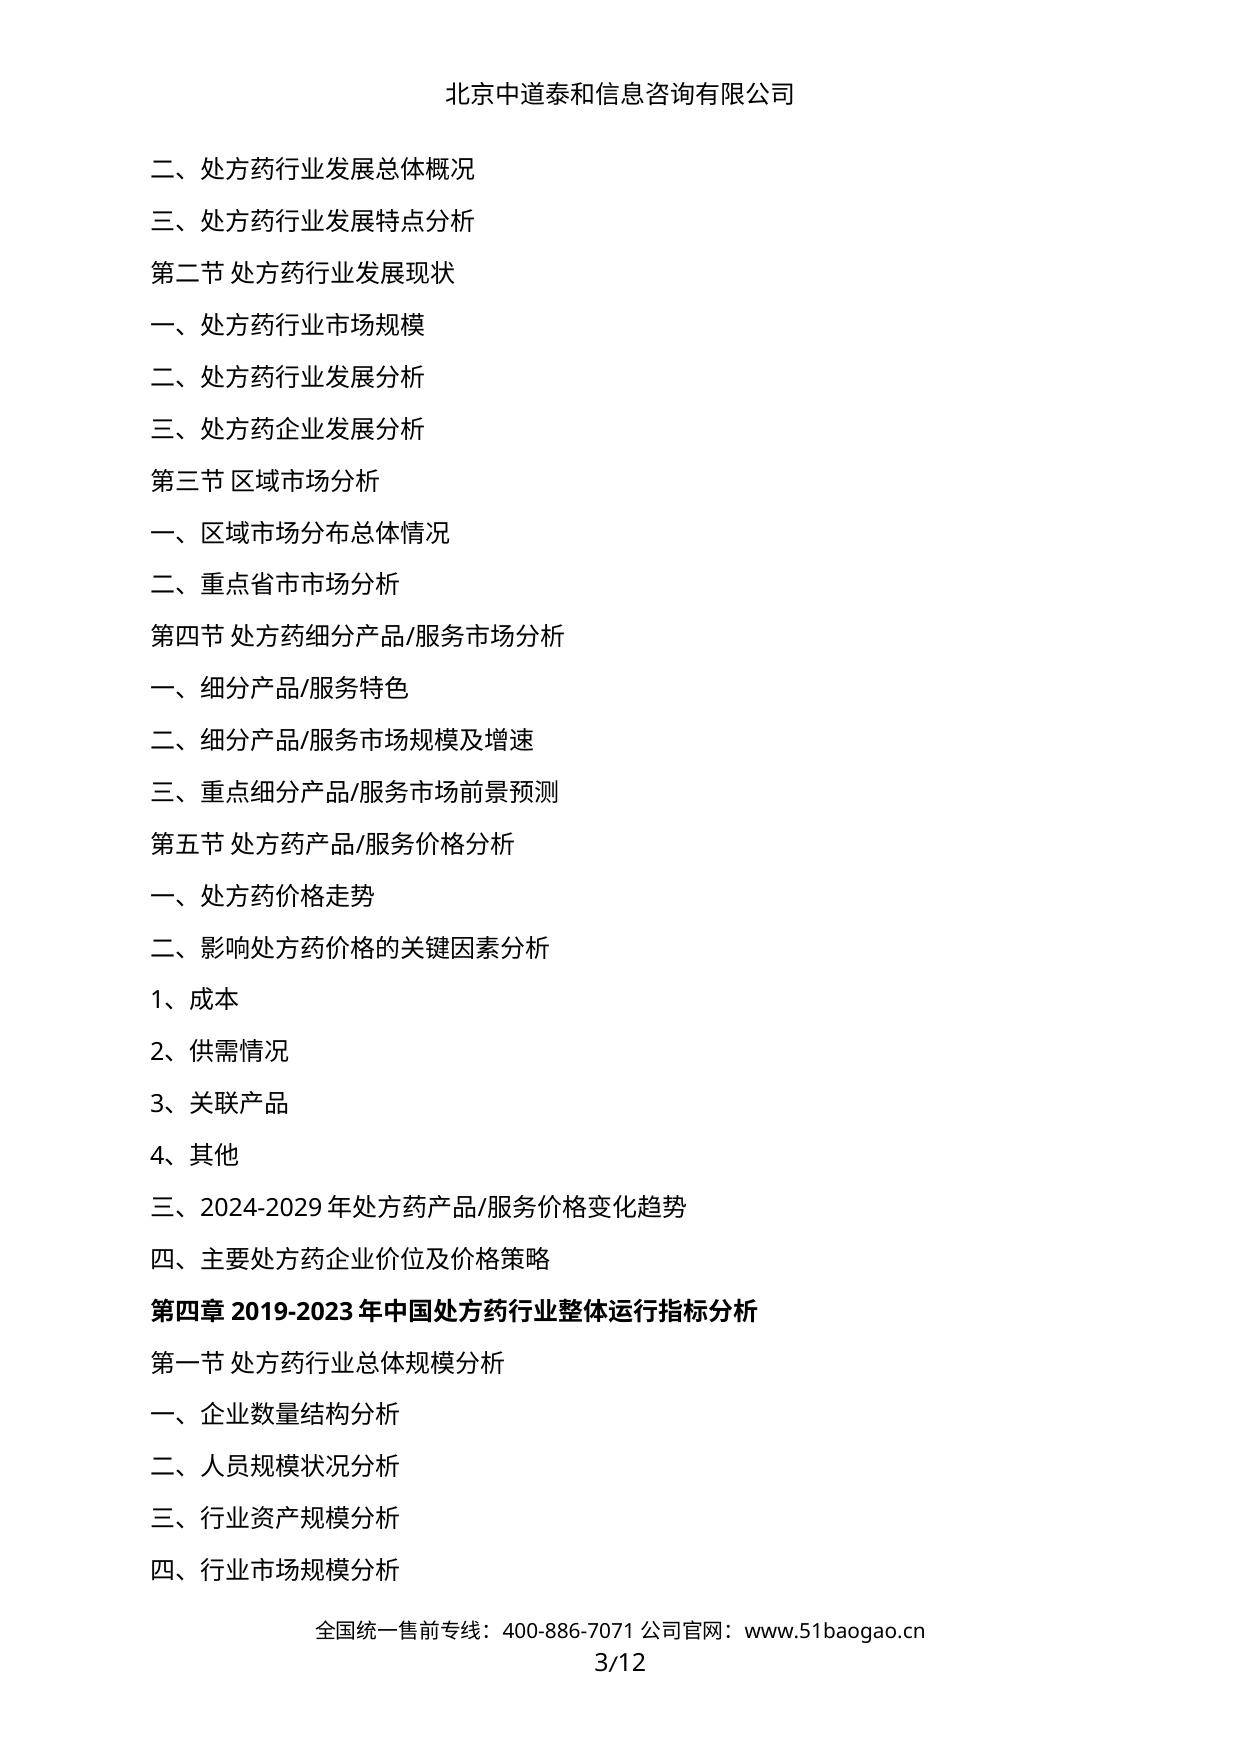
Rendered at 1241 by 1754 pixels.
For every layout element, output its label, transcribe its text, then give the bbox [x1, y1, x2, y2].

text 二、细分产品/服务市场规模及增速 [150, 721, 1090, 757]
text 3、关联产品 [150, 1084, 1090, 1120]
text 三、处方药企业发展分析 [150, 409, 1090, 446]
text 2、供需情况 [150, 1032, 1090, 1068]
text 第四章 2019-2023年中国处方药行业整体运行指标分析 [150, 1291, 1090, 1327]
text 第二节 处方药行业发展现状 [150, 254, 1090, 290]
text 第四节 处方药细分产品/服务市场分析 [150, 617, 1090, 653]
text 第三节 区域市场分析 [150, 461, 1090, 497]
text 二、重点省市市场分析 [150, 565, 1090, 601]
text 三、2024-2029年处方药产品/服务价格变化趋势 [150, 1187, 1090, 1224]
text 二、影响处方药价格的关键因素分析 [150, 928, 1090, 964]
text 一、企业数量结构分析 [150, 1395, 1090, 1431]
text 1、成本 [150, 980, 1090, 1016]
text 四、行业市场规模分析 [150, 1551, 1090, 1587]
text 第五节 处方药产品/服务价格分析 [150, 824, 1090, 861]
text 第一节 处方药行业总体规模分析 [150, 1343, 1090, 1379]
text 三、重点细分产品/服务市场前景预测 [150, 772, 1090, 809]
text 一、细分产品/服务特色 [150, 669, 1090, 705]
text 一、处方药行业市场规模 [150, 306, 1090, 342]
text 三、处方药行业发展特点分析 [150, 202, 1090, 238]
text 一、区域市场分布总体情况 [150, 513, 1090, 549]
text 三、行业资产规模分析 [150, 1499, 1090, 1535]
text 4、其他 [150, 1136, 1090, 1172]
text 四、主要处方药企业价位及价格策略 [150, 1239, 1090, 1276]
text 二、处方药行业发展分析 [150, 357, 1090, 394]
text 二、处方药行业发展总体概况 [150, 150, 1090, 186]
text 一、处方药价格走势 [150, 876, 1090, 912]
text 二、人员规模状况分析 [150, 1447, 1090, 1483]
